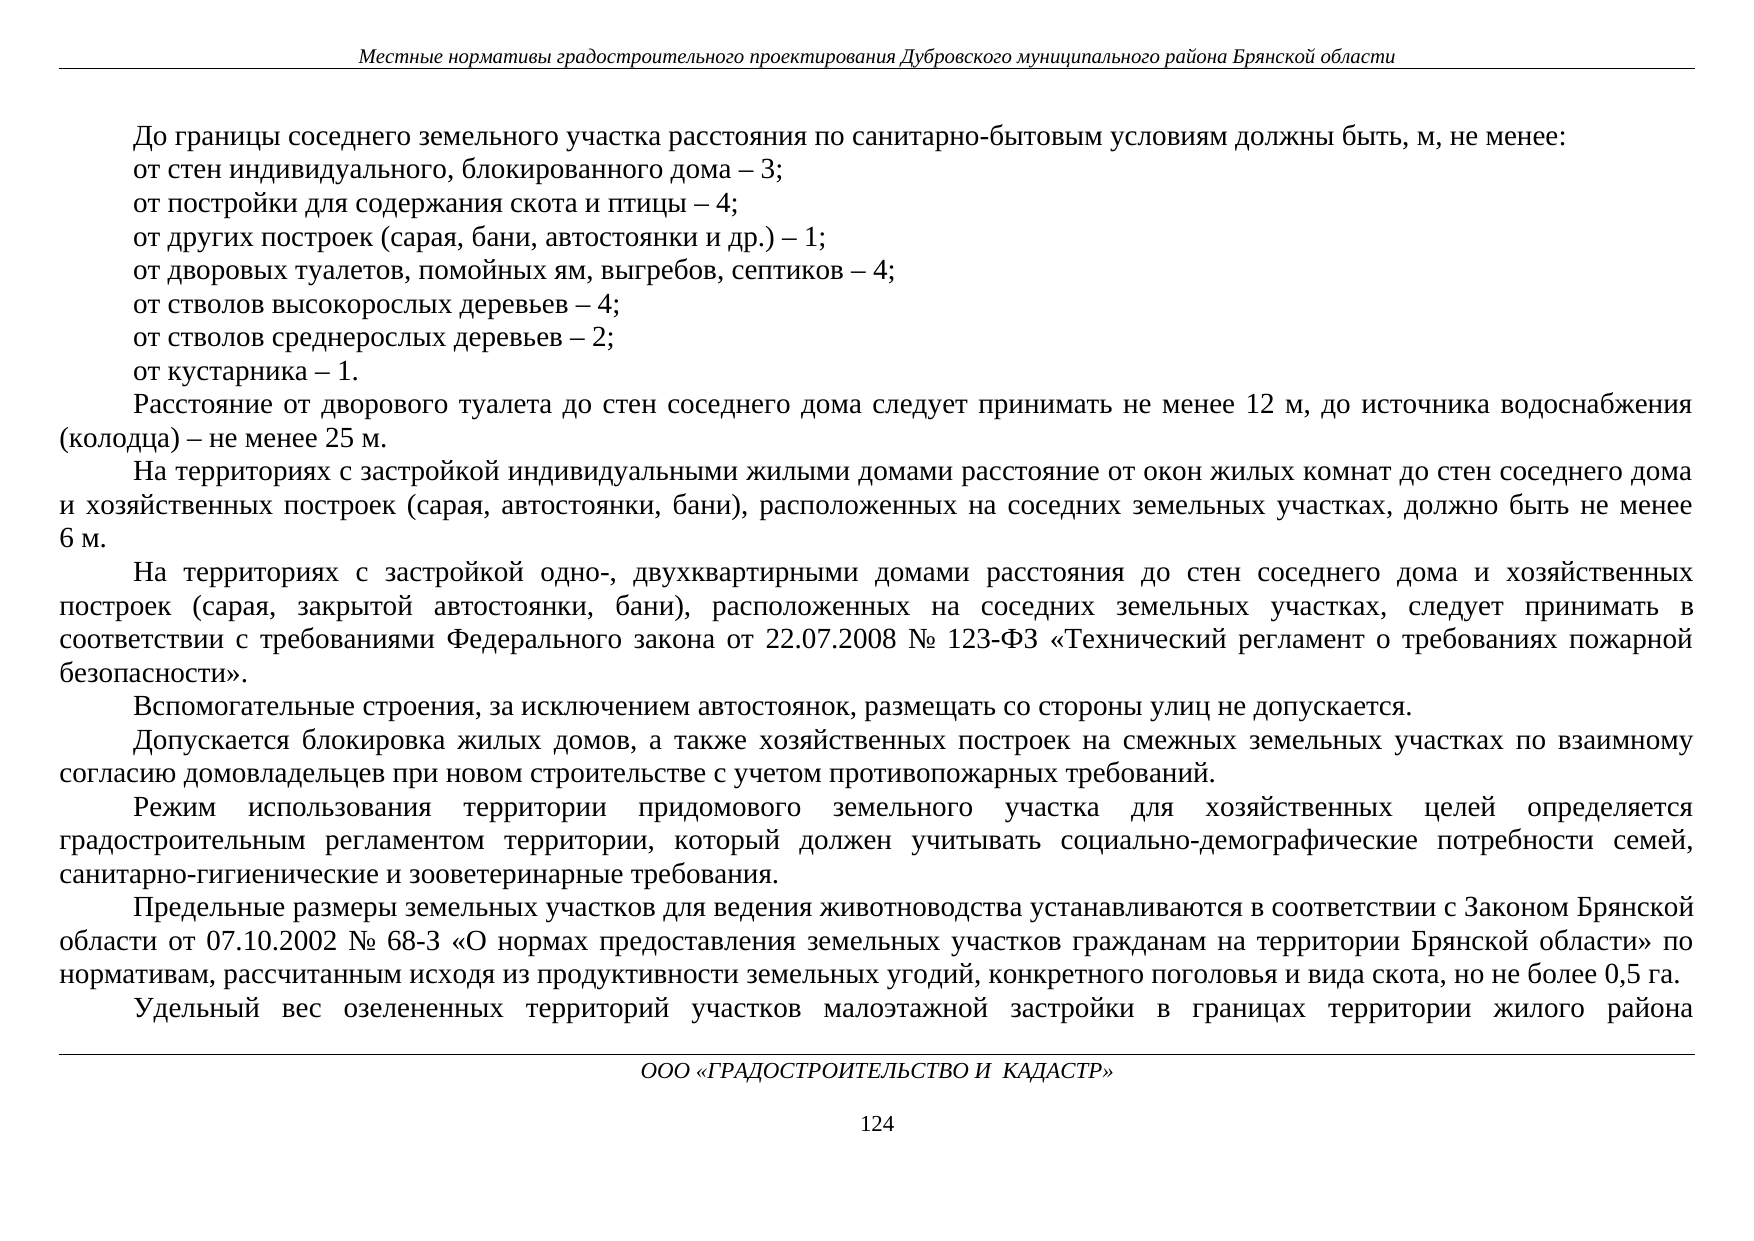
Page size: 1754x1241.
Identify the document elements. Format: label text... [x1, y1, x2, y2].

text Режим использования территории придомового земельного участка для хозяйственных целей определяется градостроительным регламентом территории, который должен учитывать социально-демографические потребности семей, санитарно-гигиенические и зооветеринарные требования. [59, 789, 1695, 889]
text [59, 990, 1695, 1024]
text Вспомогательные строения, за исключением автостоянок, размещать со стороны улиц не допускается. [59, 688, 1695, 722]
text Расстояние от дворового туалета до стен соседнего дома следует принимать не менее , до источника водоснабжения (колодца) – не менее . [59, 386, 1695, 453]
text от стволов среднерослых деревьев – 2; [59, 319, 1695, 353]
text Допускается блокировка жилых домов, а также хозяйственных построек на смежных земельных участках по взаимному согласию домовладельцев при новом строительстве с учетом противопожарных требований. [59, 722, 1695, 789]
text До границы соседнего земельного участка расстояния по санитарно-бытовым условиям должны быть, м, не менее: [59, 118, 1695, 152]
text от стволов высокорослых деревьев – 4; [59, 286, 1695, 319]
text На территориях с застройкой индивидуальными жилыми домами расстояние от окон жилых комнат до стен соседнего дома и хозяйственных построек (сарая, автостоянки, бани), расположенных на соседних земельных участках, должно быть не менее . [59, 453, 1695, 554]
text Предельные размеры земельных участков для ведения животноводства устанавливаются в соответствии с Законом Брянской области от 07.10.2002 № 68-З «О нормах предоставления земельных участков гражданам на территории Брянской области» по нормативам, рассчитанным исходя из продуктивности земельных угодий, конкретного поголовья и вида скота, но не более . [59, 889, 1695, 990]
text На территориях с застройкой одно-, двухквартирными домами расстояния до стен соседнего дома и хозяйственных построек (сарая, закрытой автостоянки, бани), расположенных на соседних земельных участках, следует принимать в соответствии с требованиями Федерального закона от 22.07.2008 № 123-ФЗ «Технический регламент о требованиях пожарной безопасности». [59, 554, 1695, 688]
text от других построек (сарая, бани, автостоянки и др.) – 1; [59, 219, 1695, 252]
text от кустарника – 1. [59, 353, 1695, 386]
text от постройки для содержания скота и птицы – 4; [59, 185, 1695, 219]
text от стен индивидуального, блокированного дома – 3; [59, 152, 1695, 185]
text от дворовых туалетов, помойных ям, выгребов, септиков – 4; [59, 252, 1695, 286]
